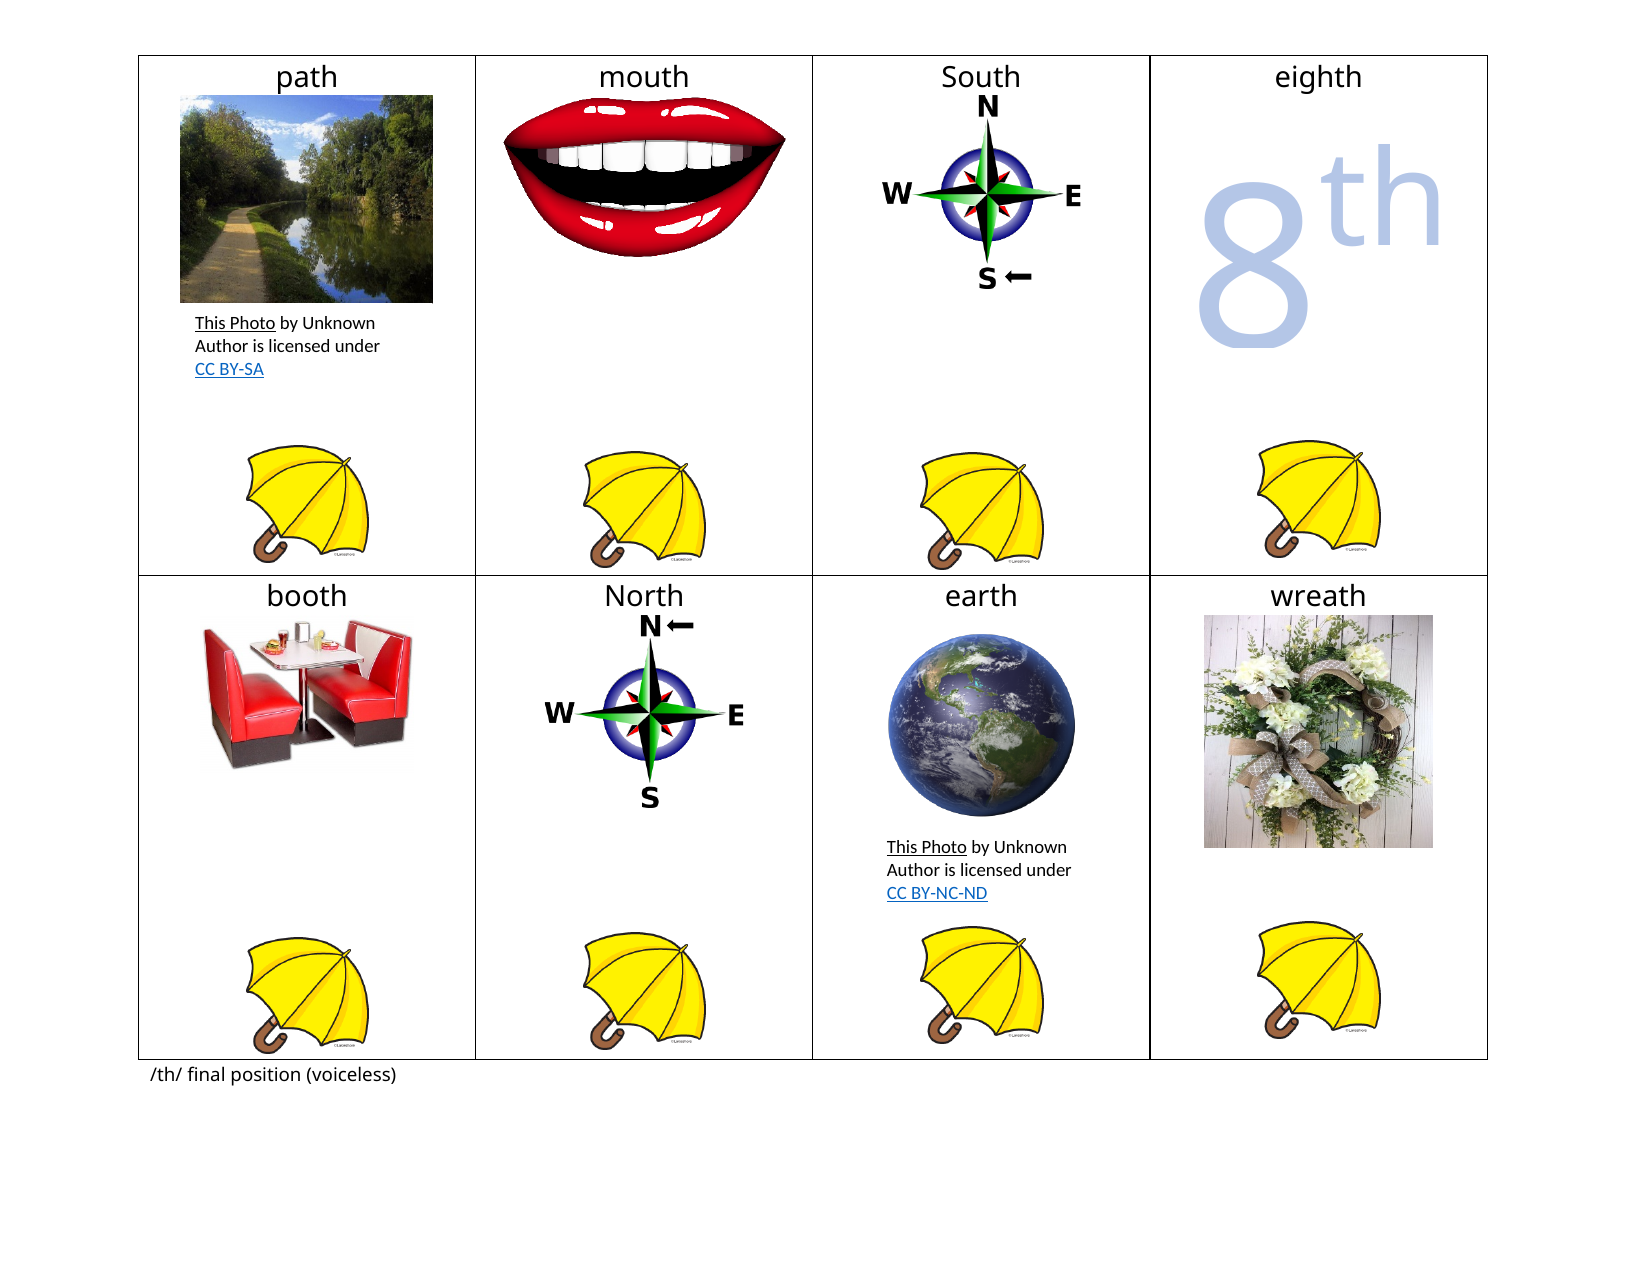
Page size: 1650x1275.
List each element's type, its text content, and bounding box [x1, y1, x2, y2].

picture [1254, 915, 1383, 1044]
table_header path [139, 56, 475, 574]
picture [243, 931, 371, 1059]
table_header eighth [1151, 56, 1487, 574]
picture [499, 95, 789, 259]
table_cell earth [813, 576, 1149, 1059]
picture [580, 445, 708, 573]
table_header South [813, 56, 1149, 574]
picture [1254, 434, 1383, 563]
picture [871, 615, 1091, 829]
picture [243, 439, 371, 568]
picture [180, 95, 433, 303]
picture [580, 926, 708, 1055]
table_header mouth [476, 56, 812, 574]
table_cell booth [139, 576, 475, 1059]
table_cell wreath [1151, 576, 1487, 1059]
text /th/ final position (voiceless) [150, 150, 1500, 1087]
picture [200, 615, 414, 773]
table_cell North [476, 576, 812, 1059]
picture [1204, 615, 1433, 848]
picture [917, 921, 1045, 1049]
picture [917, 447, 1045, 575]
picture [882, 95, 1081, 289]
picture [544, 615, 744, 808]
